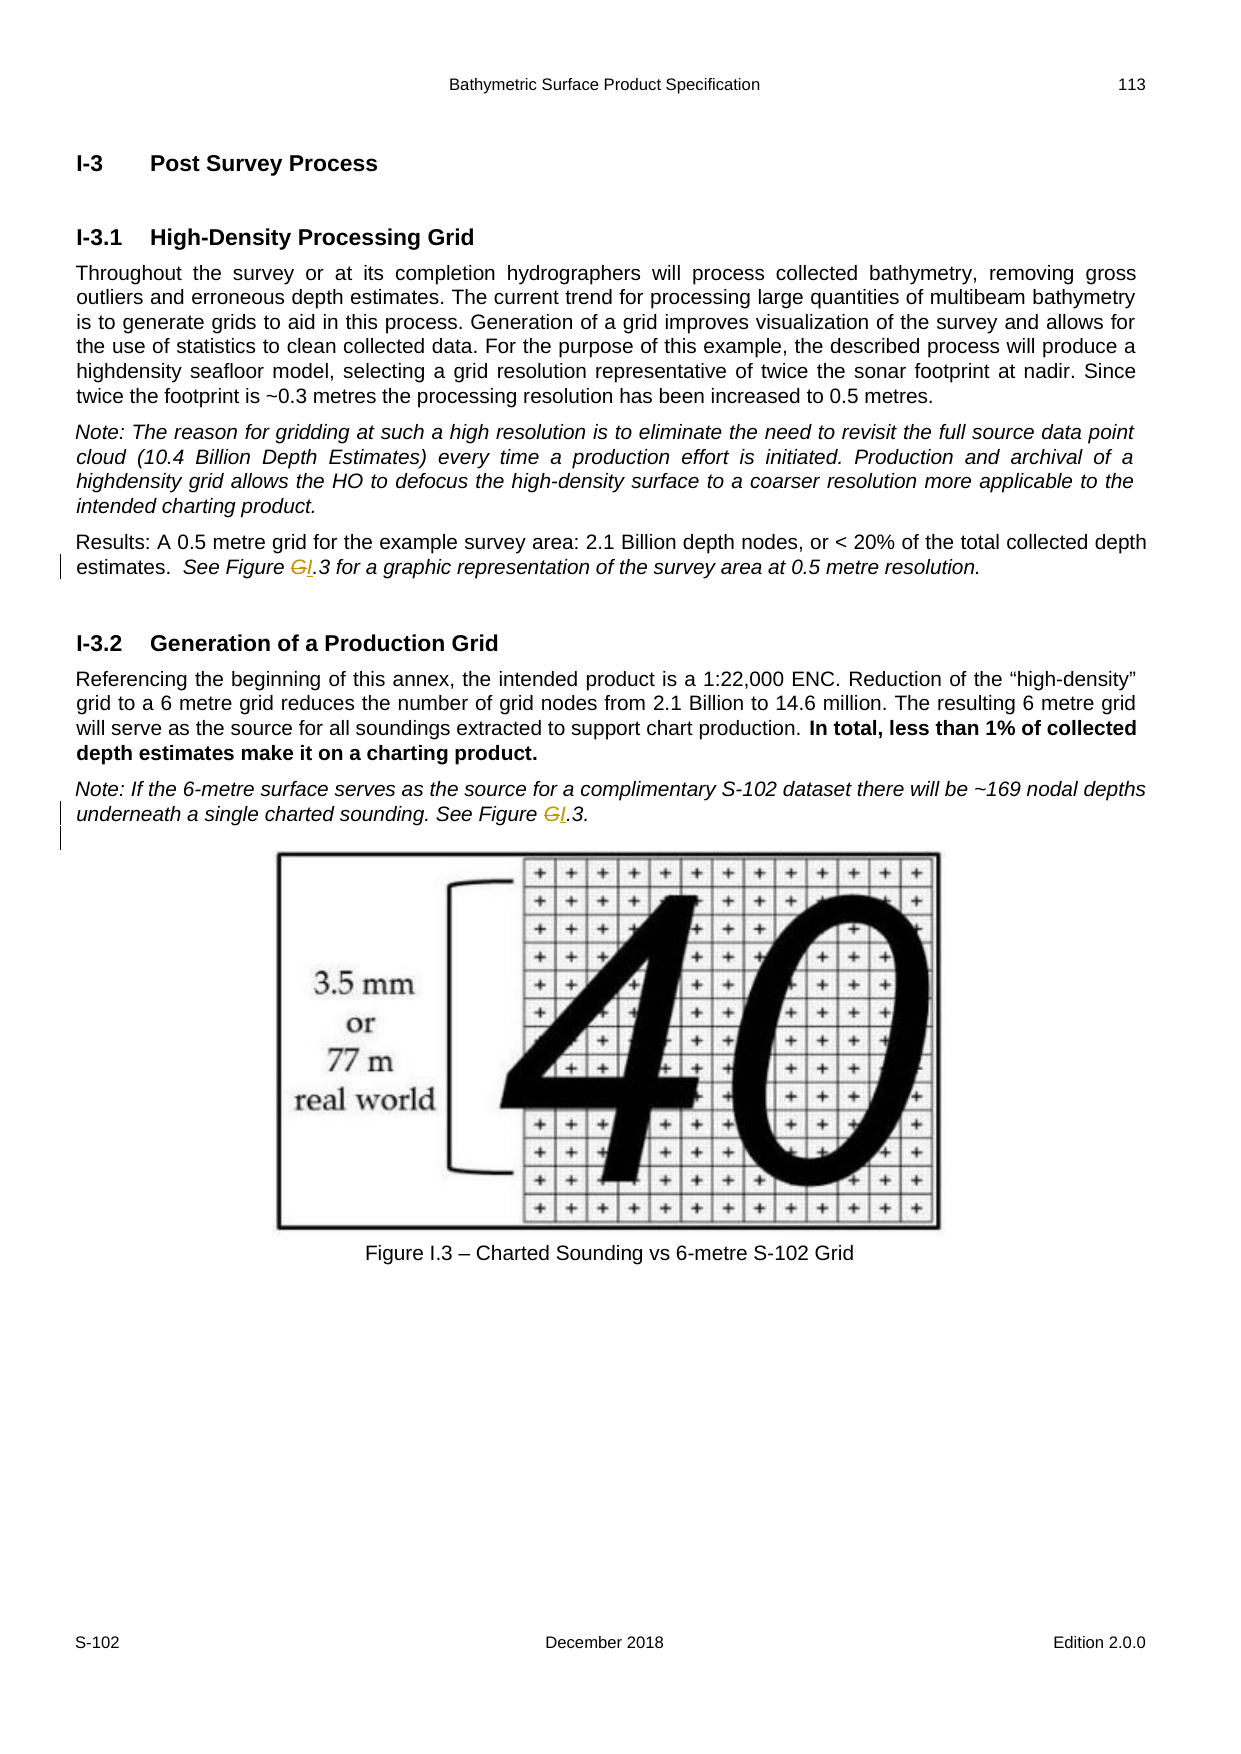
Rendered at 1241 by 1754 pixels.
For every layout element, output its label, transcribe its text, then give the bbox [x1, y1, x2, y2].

text Note: If the 6-metre surface serves as the source for a complimentary S-102 dataset there will be ~169 nodal depths underneath a single charted sounding. See Figure .3. [75, 777, 1150, 825]
subtitle I-3.1 High-Density Processing Grid [76, 223, 1150, 250]
text Results: A 0.5 metre grid for the example survey area: 2.1 Billion depth nodes, or < 20% of the total collected depth estimates. See Figure .3 for a graphic representation of the survey area at 0.5 metre resolution. [75, 530, 1150, 579]
text Throughout the survey or at its completion hydrographers will process collected bathymetry, removing gross outliers and erroneous depth estimates. The current trend for processing large quantities of multibeam bathymetry is to generate grids to aid in this process. Generation of a grid improves visualization of the survey and allows for the use of statistics to clean collected data. For the purpose of this example, the described process will produce a highdensity seafloor model, selecting a grid resolution representative of twice the sonar footprint at nadir. Since twice the footprint is ~0.3 metres the processing resolution has been increased to 0.5 metres. [75, 261, 1138, 407]
text Referencing the beginning of this annex, the intended product is a 1:22,000 ENC. Reduction of the “high-density” grid to a 6 metre grid reduces the number of grid nodes from 2.1 Billion to 14.6 million. The resulting 6 metre grid will serve as the source for all soundings extracted to support chart production. In total, less than 1% of collected depth estimates make it on a charting product. [75, 667, 1138, 764]
subtitle I-3 Post Survey Process [76, 150, 1150, 176]
text Note: The reason for gridding at such a high resolution is to eliminate the need to revisit the full source data point cloud (10.4 Billion Depth Estimates) every time a production effort is initiated. Production and archival of a highdensity grid allows the HO to defocus the high-density surface to a coarser resolution more applicable to the intended charting product. [75, 420, 1138, 518]
text Figure I.3 – Charted Sounding vs 6-metre S-102 Grid [75, 1240, 1144, 1264]
picture [272, 850, 946, 1238]
subtitle I-3.2 Generation of a Production Grid [76, 629, 1150, 656]
